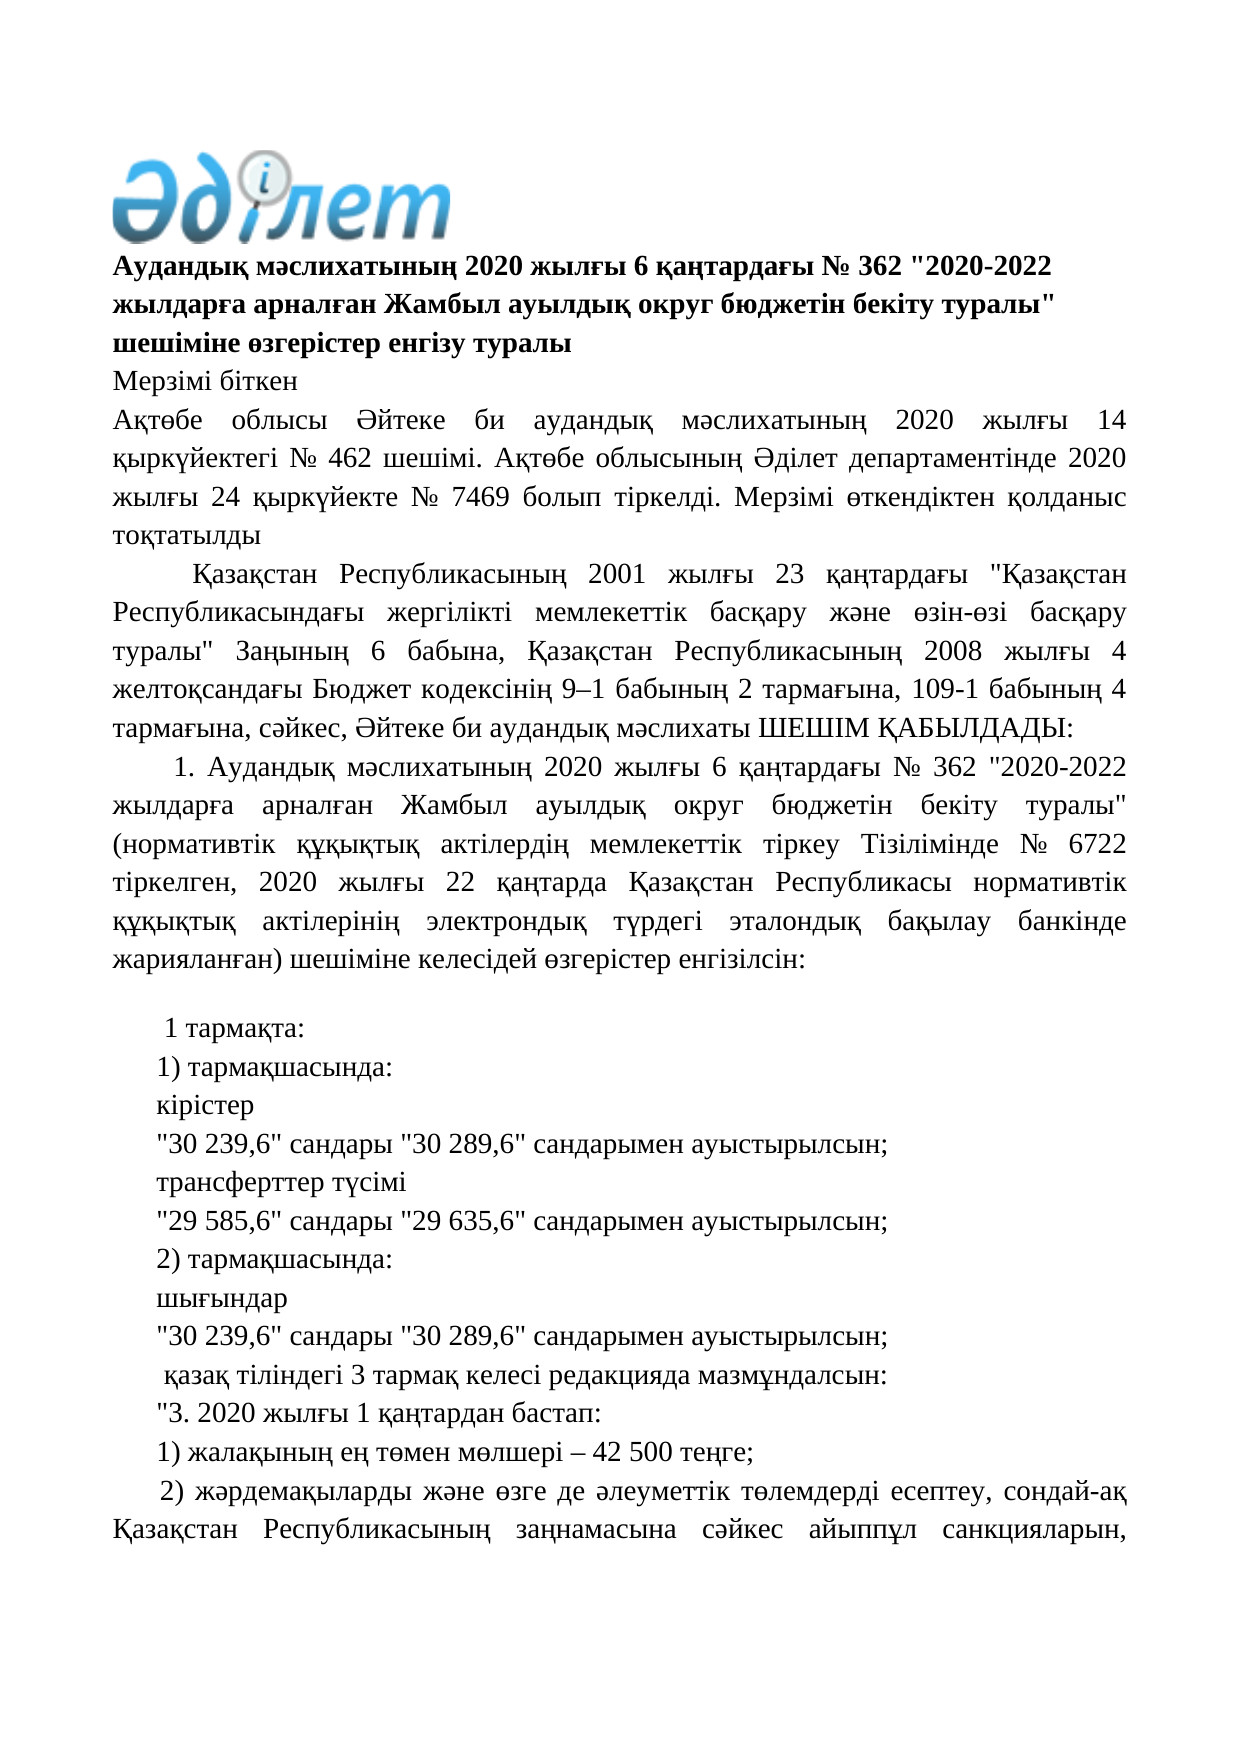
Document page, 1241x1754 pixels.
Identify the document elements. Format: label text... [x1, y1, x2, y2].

picture [112, 150, 451, 244]
text "29 585,6" сандары "29 635,6" сандарымен ауыстырылсын; [112, 1203, 1128, 1236]
text Ақтөбе облысы Әйтеке би аудандық мәслихатының 2020 жылғы 14 қыркүйектегі № 462 шешімі. Ақтөбе облысының Әділет департаментінде 2020 жылғы 24 қыркүйекте № 7469 болып тіркелді. Мерзімі өткендіктен қолданыс тоқтатылды [112, 402, 1128, 551]
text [112, 1473, 1128, 1545]
text кірістер [112, 1087, 1128, 1121]
text Аудандық мәслихатының 2020 жылғы 6 қаңтардағы № 362 "2020-2022 жылдарға арналған Жамбыл ауылдық округ бюджетін бекіту туралы" шешіміне өзгерістер енгізу туралы [112, 248, 1128, 358]
text 2) тармақшасында: [112, 1241, 1128, 1275]
text "30 239,6" сандары "30 289,6" сандарымен ауыстырылсын; [112, 1318, 1128, 1352]
text шығындар [112, 1280, 1128, 1313]
text 1) жалақының ең төмен мөлшерi – 42 500 теңге; [112, 1434, 1128, 1468]
text "3. 2020 жылғы 1 қаңтардан бастап: [112, 1396, 1128, 1429]
text 1. Аудандық мәслихатының 2020 жылғы 6 қаңтардағы № 362 "2020-2022 жылдарға арналған Жамбыл ауылдық округ бюджетін бекіту туралы" (нормативтік құқықтық актілердің мемлекеттік тіркеу Тізілімінде № 6722 тіркелген, 2020 жылғы 22 қаңтарда Қазақстан Республикасы нормативтік құқықтық актілерінің электрондық түрдегі эталондық бақылау банкінде жарияланған) шешіміне келесідей өзгерістер енгізілсін: [112, 749, 1128, 975]
text 1) тармақшасында: [112, 1049, 1128, 1082]
text 1 тармақта: [112, 1010, 1128, 1044]
text "30 239,6" сандары "30 289,6" сандарымен ауыстырылсын; [112, 1126, 1128, 1159]
text қазақ тіліндегі 3 тармақ келесі редакцияда мазмұндалсын: [112, 1357, 1128, 1391]
text трансферттер түсімі [112, 1164, 1128, 1198]
text Қазақстан Республикасының 2001 жылғы 23 қаңтардағы "Қазақстан Республикасындағы жергілікті мемлекеттік басқару және өзін-өзі басқару туралы" Заңының 6 бабына, Қазақстан Республикасының 2008 жылғы 4 желтоқсандағы Бюджет кодексінің 9–1 бабының 2 тармағына, 109-1 бабының 4 тармағына, сәйкес, Әйтеке би аудандық мәслихаты ШЕШІМ ҚАБЫЛДАДЫ: [112, 556, 1128, 744]
text Мерзімі біткен [112, 363, 1128, 397]
